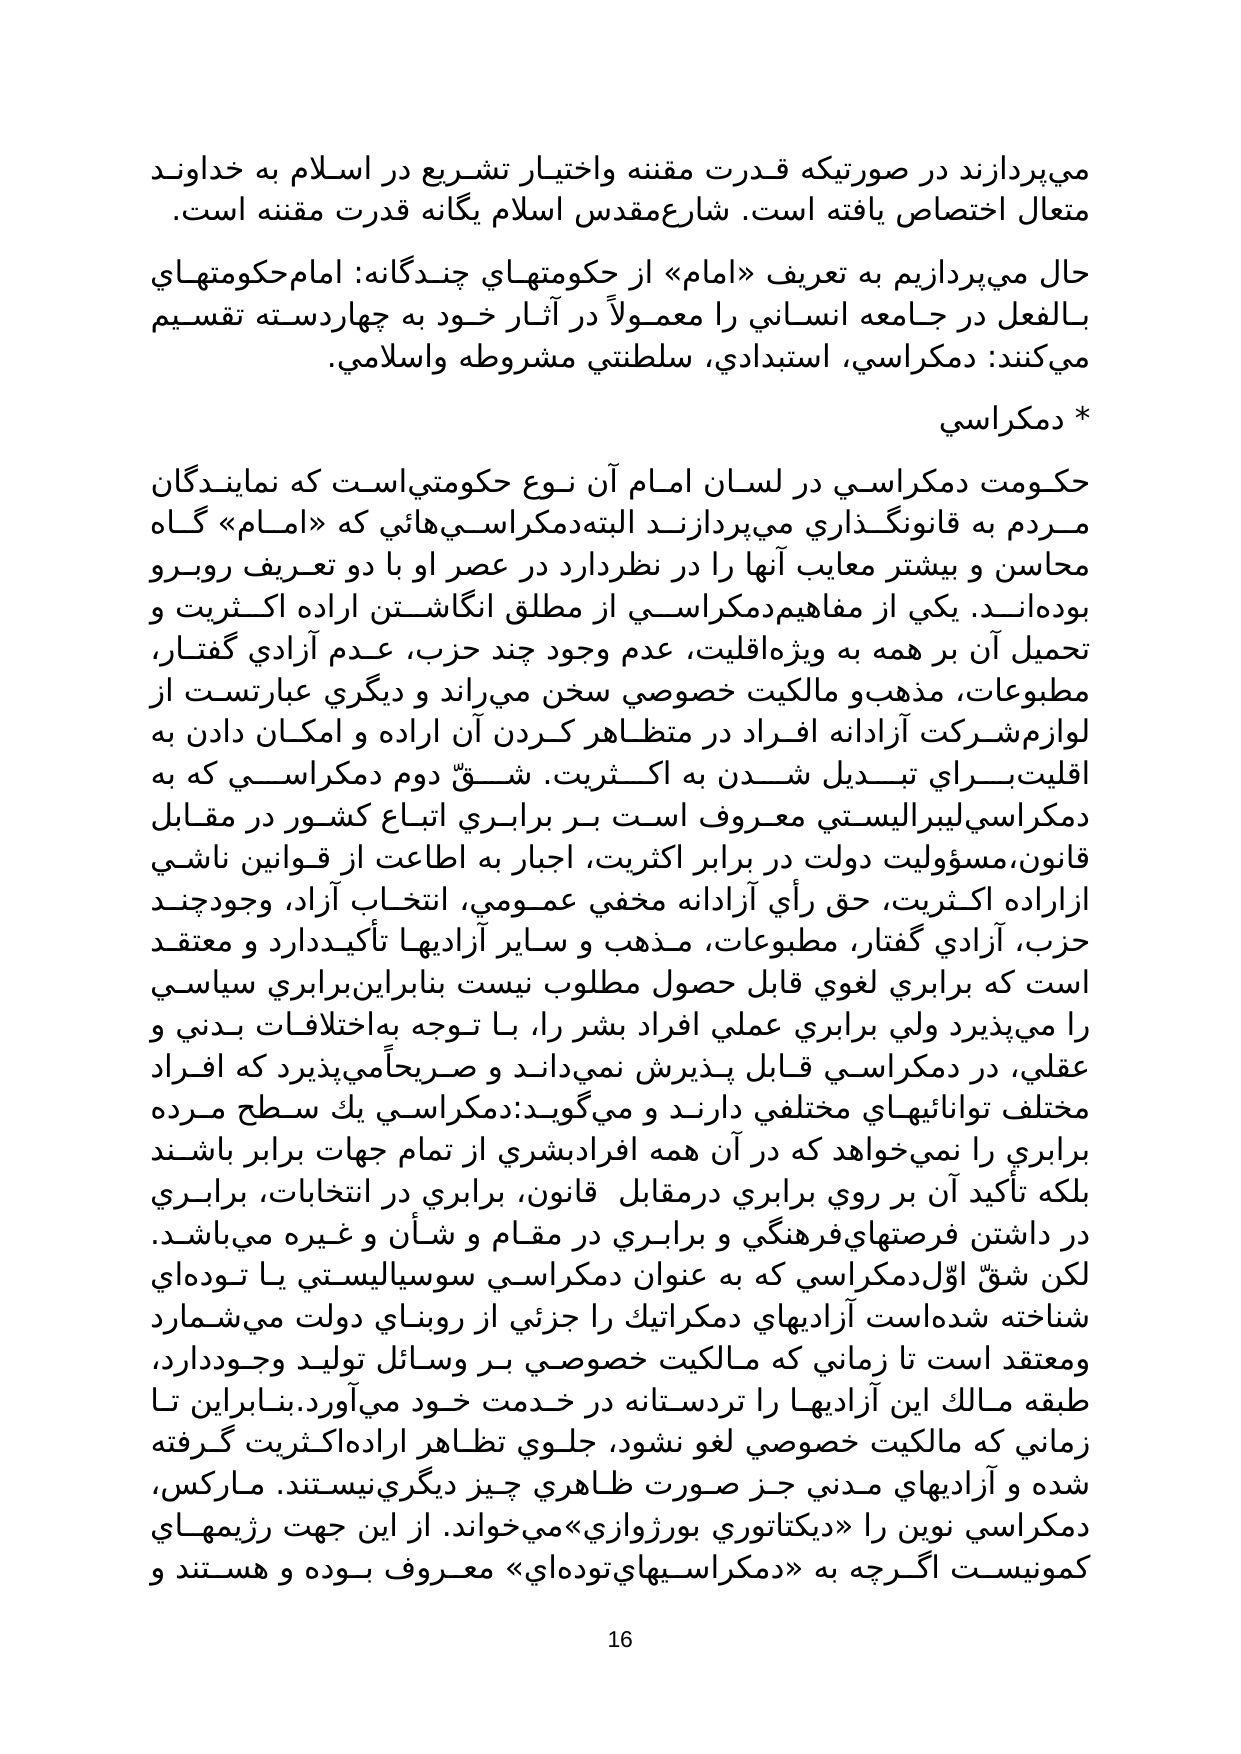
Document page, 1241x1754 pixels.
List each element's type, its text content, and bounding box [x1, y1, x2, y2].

text * دمكراسي‌ [150, 401, 1090, 437]
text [150, 463, 1090, 1586]
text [150, 150, 1090, 228]
text حال‌ مي‌پردازيم‌ به‌ تعريف‌ «امام‌» از حكومتهاي‌ چندگانه‌: امام‌حكومتهاي‌ بالفعل‌ در جامعه‌ انساني‌ را معمولاً در آثار خود به‌ چهاردسته‌ تقسيم‌ مي‌كنند: دمكراسي‌، استبدادي‌، سلطنتي‌ مشروطه‌ واسلامي‌. [150, 254, 1090, 374]
